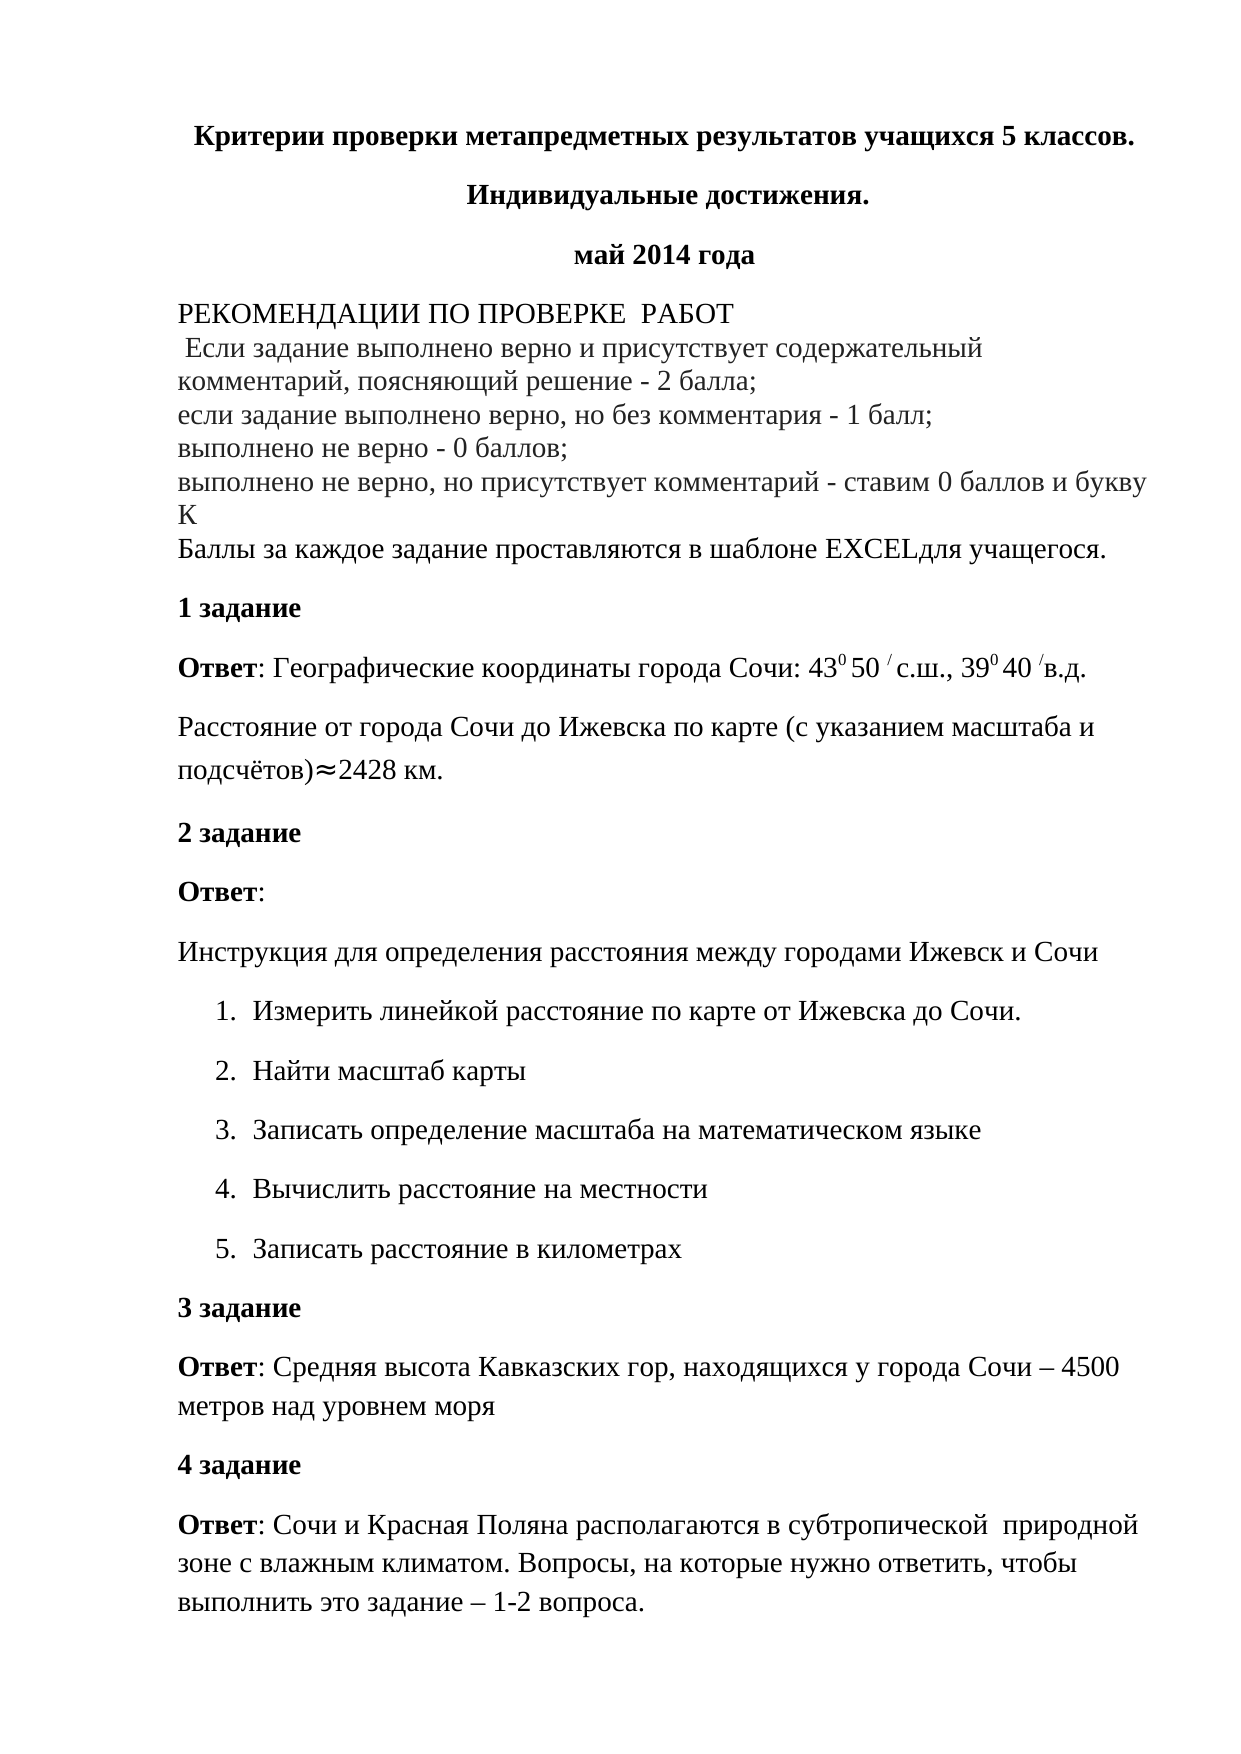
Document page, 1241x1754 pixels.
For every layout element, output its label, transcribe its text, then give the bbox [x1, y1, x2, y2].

text если задание выполнено верно, но без комментария - 1 балл; [177, 397, 1152, 430]
text Расстояние от города Сочи до Ижевска по карте (с указанием масштаба и подсчётов)≈2428 км. [177, 709, 1152, 788]
text Ответ: Географические координаты города Сочи: 430 50 / с.ш., 390 40 /в.д. [177, 650, 1152, 683]
text Баллы за каждое задание проставляются в шаблоне EXCELдля учащегося. [177, 531, 1152, 564]
list Измерить линейкой расстояние по карте от Ижевска до Сочи. [215, 993, 1152, 1027]
text Если задание выполнено верно и присутствует содержательный комментарий, поясняющий решение - 2 балла; [177, 330, 1152, 397]
text выполнено не верно - 0 баллов; [177, 430, 1152, 464]
list Записать расстояние в километрах [215, 1231, 1152, 1264]
text выполнено не верно, но присутствует комментарий - ставим 0 баллов и букву К [177, 464, 1152, 531]
text Индивидуальные достижения. [177, 177, 1152, 211]
text 1 задание [177, 590, 1152, 624]
text Ответ: Средняя высота Кавказских гор, находящихся у города Сочи – 4500 метров над уровнем моря [177, 1349, 1152, 1422]
text РЕКОМЕНДАЦИИ ПО ПРОВЕРКЕ РАБОТ [177, 296, 1152, 330]
text 2 задание [177, 815, 1152, 849]
text Ответ: Сочи и Красная Поляна располагаются в субтропической природной зоне с влажным климатом. Вопросы, на которые нужно ответить, чтобы выполнить это задание – 1-2 вопроса. [177, 1507, 1152, 1617]
text 4 задание [177, 1447, 1152, 1481]
list Вычислить расстояние на местности [215, 1171, 1152, 1205]
text 3 задание [177, 1290, 1152, 1324]
text май 2014 года [177, 237, 1152, 270]
text Инструкция для определения расстояния между городами Ижевск и Сочи [177, 934, 1152, 967]
list Записать определение масштаба на математическом языке [215, 1112, 1152, 1146]
text Ответ: [177, 874, 1152, 908]
list Найти масштаб карты [215, 1053, 1152, 1086]
text Критерии проверки метапредметных результатов учащихся 5 классов. [177, 118, 1152, 152]
